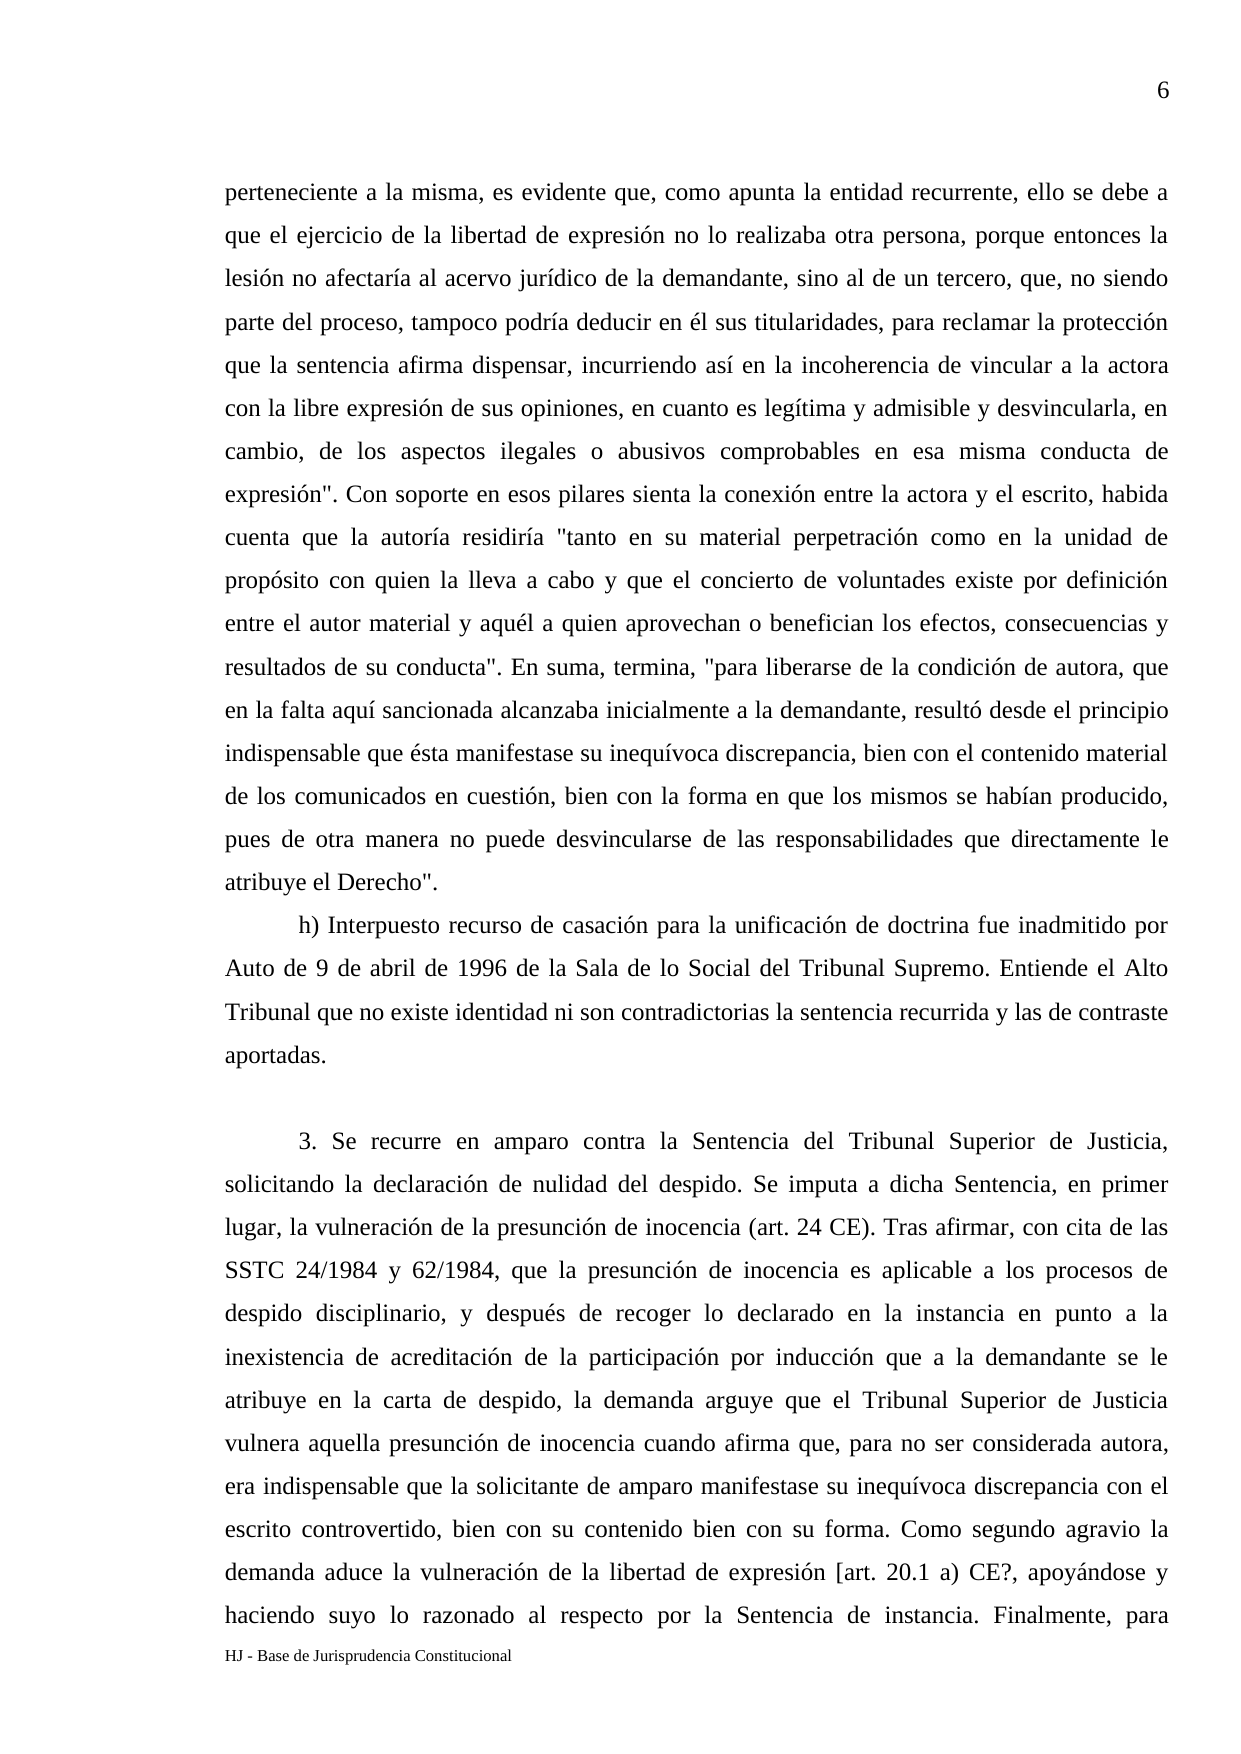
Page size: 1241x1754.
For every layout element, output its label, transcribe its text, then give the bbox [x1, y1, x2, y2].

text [224, 1126, 1169, 1629]
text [224, 177, 1169, 896]
text h) Interpuesto recurso de casación para la unificación de doctrina fue inadmitido por Auto de 9 de abril de 1996 de la Sala de lo Social del Tribunal Supremo. Entiende el Alto Tribunal que no existe identidad ni son contradictorias la sentencia recurrida y las de contraste aportadas. [224, 910, 1169, 1068]
